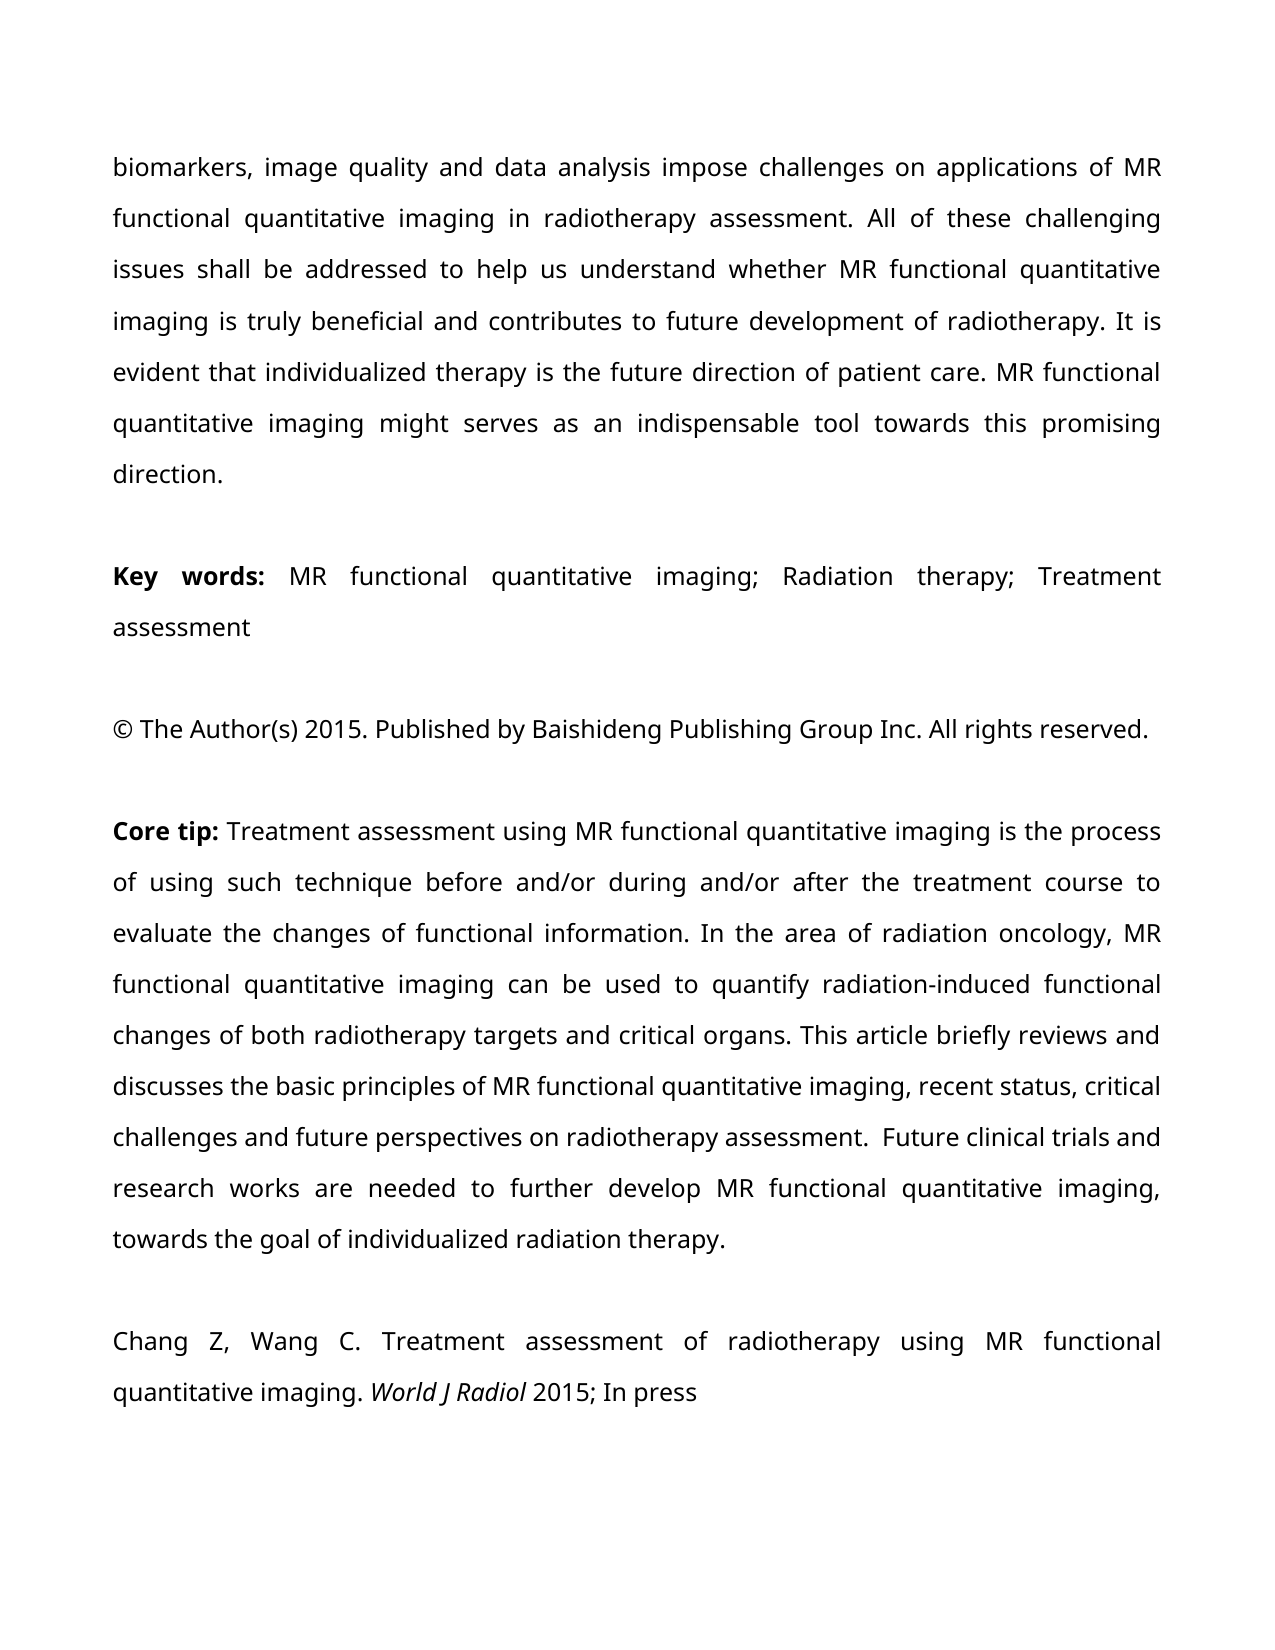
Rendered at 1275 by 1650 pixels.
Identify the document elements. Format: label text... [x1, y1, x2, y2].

text Key words: MR functional quantitative imaging; Radiation therapy; Treatment assessment [112, 558, 1162, 643]
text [112, 150, 1162, 490]
text © The Author(s) 2015. Published by Baishideng Publishing Group Inc. All rights reserved. [112, 711, 1162, 746]
text Chang Z, Wang C. Treatment assessment of radiotherapy using MR functional quantitative imaging. World J Radiol 2015; In press [112, 1324, 1162, 1409]
text Core tip: Treatment assessment using MR functional quantitative imaging is the process of using such technique before and/or during and/or after the treatment course to evaluate the changes of functional information. In the area of radiation oncology, MR functional quantitative imaging can be used to quantify radiation-induced functional changes of both radiotherapy targets and critical organs. This article briefly reviews and discusses the basic principles of MR functional quantitative imaging, recent status, critical challenges and future perspectives on radiotherapy assessment. Future clinical trials and research works are needed to further develop MR functional quantitative imaging, towards the goal of individualized radiation therapy. [112, 813, 1162, 1256]
